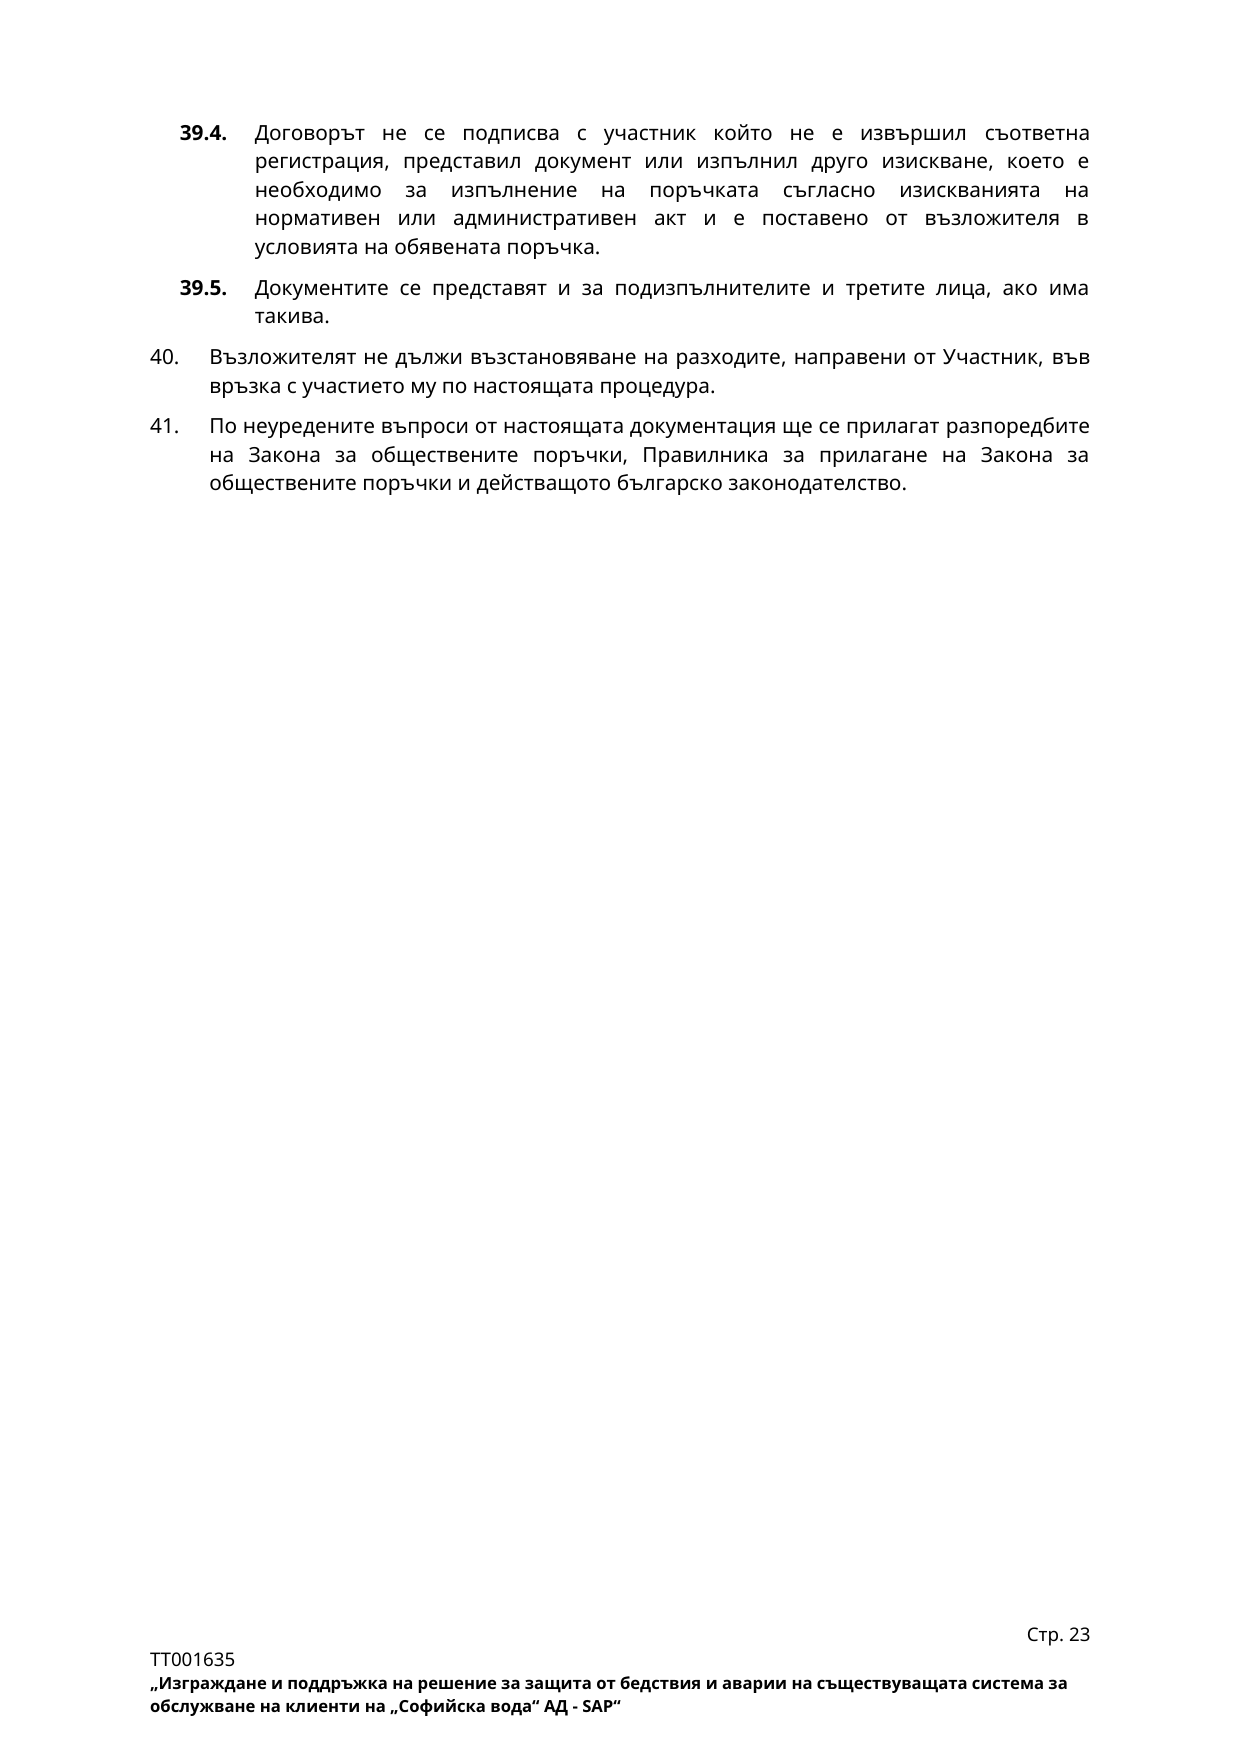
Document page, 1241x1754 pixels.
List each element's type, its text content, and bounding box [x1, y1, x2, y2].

list Договорът не се подписва с участник който не е извършил съответна регистрация, представил документ или изпълнил друго изискване, което е необходимо за изпълнение на поръчката съгласно изискванията на нормативен или административен акт и е поставено от възложителя в условията на обявената поръчка. [179, 118, 1090, 260]
list По неуредените въпроси от настоящата документация ще се прилагат разпоредбите на Закона за обществените поръчки, Правилника за прилагане на Закона за обществените поръчки и действащото българско законодателство. [150, 412, 1090, 497]
list Документите се представят и за подизпълнителите и третите лица, ако има такива. [179, 273, 1090, 330]
list Възложителят не дължи възстановяване на разходите, направени от Участник, във връзка с участието му по настоящата процедура. [150, 342, 1090, 399]
